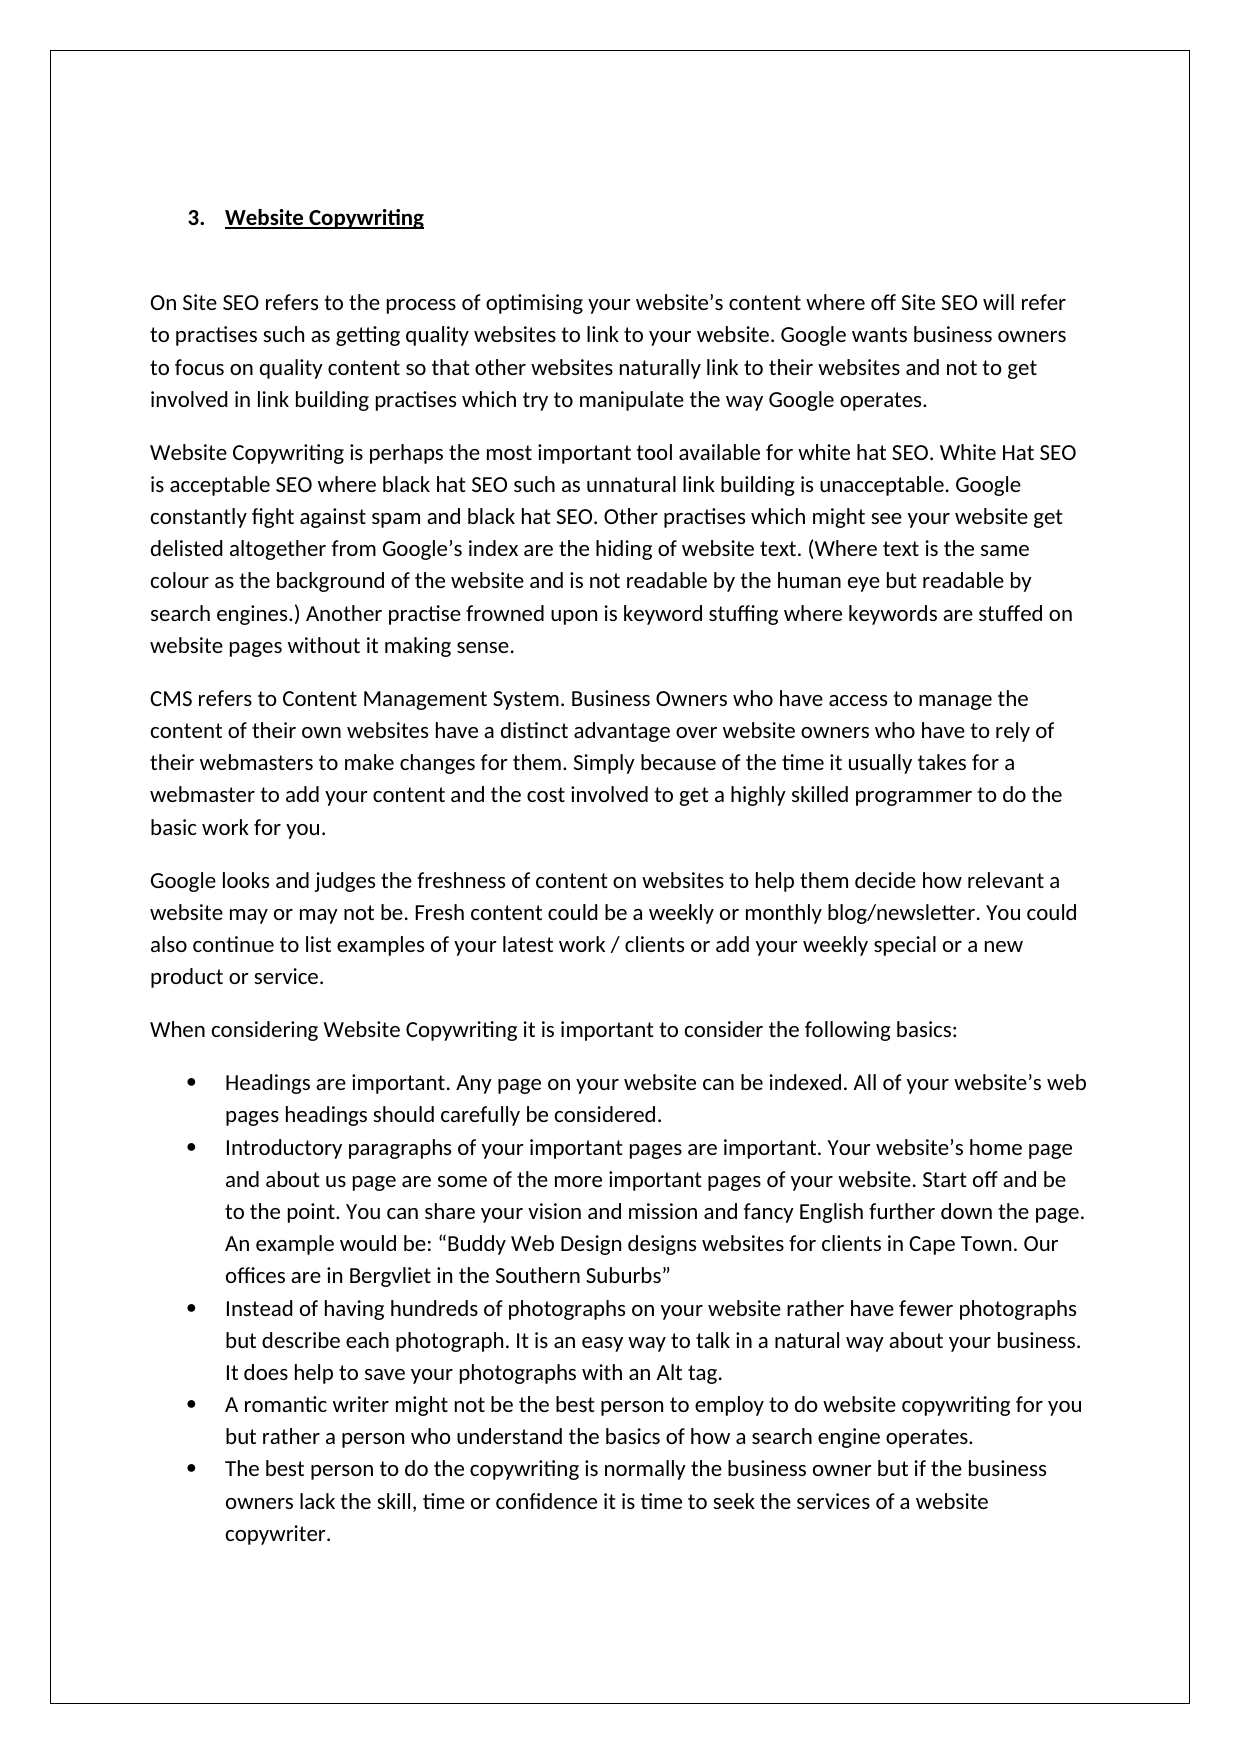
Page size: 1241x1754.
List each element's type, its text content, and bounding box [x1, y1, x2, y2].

text On Site SEO refers to the process of optimising your website’s content where off Site SEO will refer to practises such as getting quality websites to link to your website. Google wants business owners to focus on quality content so that other websites naturally link to their websites and not to get involved in link building practises which try to manipulate the way Google operates. [150, 288, 1090, 413]
list The best person to do the copywriting is normally the business owner but if the business owners lack the skill, time or confidence it is time to seek the services of a website copywriter. [187, 1454, 1090, 1547]
list A romantic writer might not be the best person to employ to do website copywriting for you but rather a person who understand the basics of how a search engine operates. [187, 1390, 1090, 1450]
text When considering Website Copywriting it is important to consider the following basics: [150, 1015, 1090, 1043]
text CMS refers to Content Management System. Business Owners who have access to manage the content of their own websites have a distinct advantage over website owners who have to rely of their webmasters to make changes for them. Simply because of the time it usually takes for a webmaster to add your content and the cost involved to get a highly skilled programmer to do the basic work for you. [150, 684, 1090, 841]
text Website Copywriting is perhaps the most important tool available for white hat SEO. White Hat SEO is acceptable SEO where black hat SEO such as unnatural link building is unacceptable. Google constantly fight against spam and black hat SEO. Other practises which might see your website get delisted altogether from Google’s index are the hiding of website text. (Where text is the same colour as the background of the website and is not readable by the human eye but readable by search engines.) Another practise frowned upon is keyword stuffing where keywords are stuffed on website pages without it making sense. [150, 438, 1090, 659]
list Headings are important. Any page on your website can be indexed. All of your website’s web pages headings should carefully be considered. [187, 1068, 1090, 1128]
list Instead of having hundreds of photographs on your website rather have fewer photographs but describe each photograph. It is an easy way to talk in a natural way about your business. It does help to save your photographs with an Alt tag. [187, 1294, 1090, 1386]
list Introductory paragraphs of your important pages are important. Your website’s home page and about us page are some of the more important pages of your website. Start off and be to the point. You can share your vision and mission and fancy English further down the page. An example would be: “Buddy Web Design designs websites for clients in Cape Town. Our offices are in Bergvliet in the Southern Suburbs” [187, 1133, 1090, 1289]
list Website Copywriting [187, 203, 1090, 231]
text Google looks and judges the freshness of content on websites to help them decide how relevant a website may or may not be. Fresh content could be a weekly or monthly blog/newsletter. You could also continue to list examples of your latest work / clients or add your weekly special or a new product or service. [150, 866, 1090, 990]
